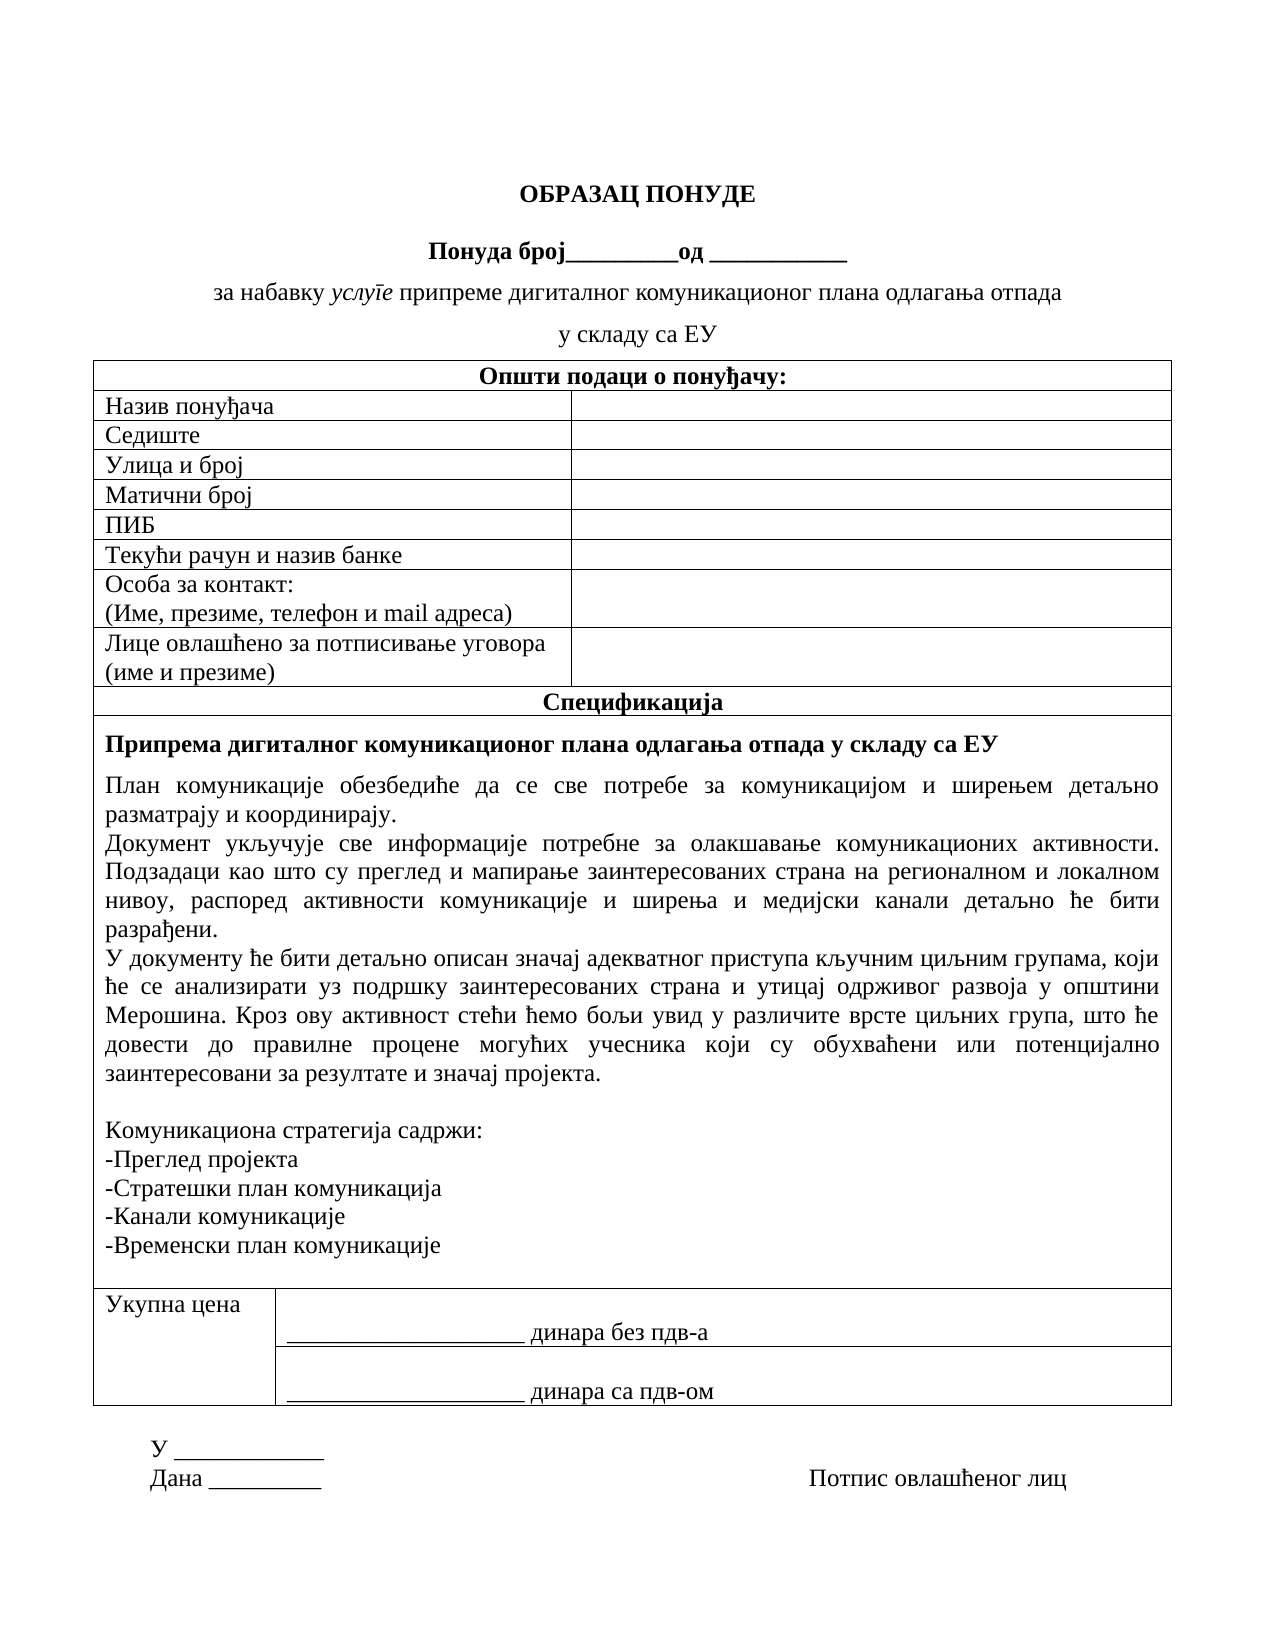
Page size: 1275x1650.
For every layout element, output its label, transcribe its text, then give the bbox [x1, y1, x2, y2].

text ОБРАЗАЦ ПОНУДЕ [150, 179, 1125, 207]
table_cell ПИБ [94, 510, 571, 539]
text у складу са ЕУ [150, 319, 1125, 347]
table_cell [572, 450, 1171, 479]
text за набавку услуге припреме дигиталног комуникационог плана одлагања отпада [150, 277, 1125, 306]
table_cell [572, 570, 1171, 627]
table_cell ___________________ динара са пдв-ом [276, 1347, 1171, 1405]
text У ____________ [150, 1434, 1125, 1463]
table_cell [572, 540, 1171, 568]
table_cell Назив понуђача [94, 391, 571, 419]
table_cell ___________________ динара без пдв-а [276, 1289, 1171, 1346]
table_cell Спецификација [94, 687, 1171, 715]
table_cell [572, 421, 1171, 449]
table_cell [572, 391, 1171, 419]
table_cell [572, 628, 1171, 686]
table_cell [572, 480, 1171, 509]
table_cell Лице овлашћено за потписивање уговора (име и презиме) [94, 628, 571, 686]
table_cell Матични број [94, 480, 571, 509]
table_cell [572, 510, 1171, 539]
table_cell Укупна цена [94, 1289, 275, 1405]
text Дана _________ Потпис овлашћеног лиц [150, 1463, 1125, 1492]
text Понуда број_________од ___________ [150, 236, 1125, 265]
table_cell Улица и број [94, 450, 571, 479]
table_cell Седиште [94, 421, 571, 449]
table_cell Oсоба за контакт: (Име, презиме, телефон и mail адреса) [94, 570, 571, 627]
table_header Општи подаци о понуђачу: [94, 361, 1171, 390]
table_cell Припрема дигиталног комуникационог плана одлагања отпада у складу са ЕУ План комуникације обезбедиће да се све потребе за комуникацијом и ширењем детаљно разматрају и координирају. Документ укључује све информације потребне за олакшавање комуникационих активности. Подзадаци као што су преглед и мапирање заинтересованих страна на регионалном и локалном нивоу, распоред активности комуникације и ширења и медијски канали детаљно ће бити разрађени. У документу ће бити детаљно описан значај адекватног приступа кључним циљним групама, који ће се анализирати уз подршку заинтересованих страна и утицај одрживог развоја у општини Мерошина. Кроз ову активност стећи ћемо бољи увид у различите врсте циљних група, што ће довести до правилне процене могућих учесника који су обухваћени или потенцијално заинтересовани за резултате и значај пројекта. Комуникациона стратегија садржи: -Преглед пројекта -Стратешки план комуникација -Канали комуникације -Временски план комуникације [94, 716, 1171, 1288]
table_cell Текући рачун и назив банке [94, 540, 571, 568]
